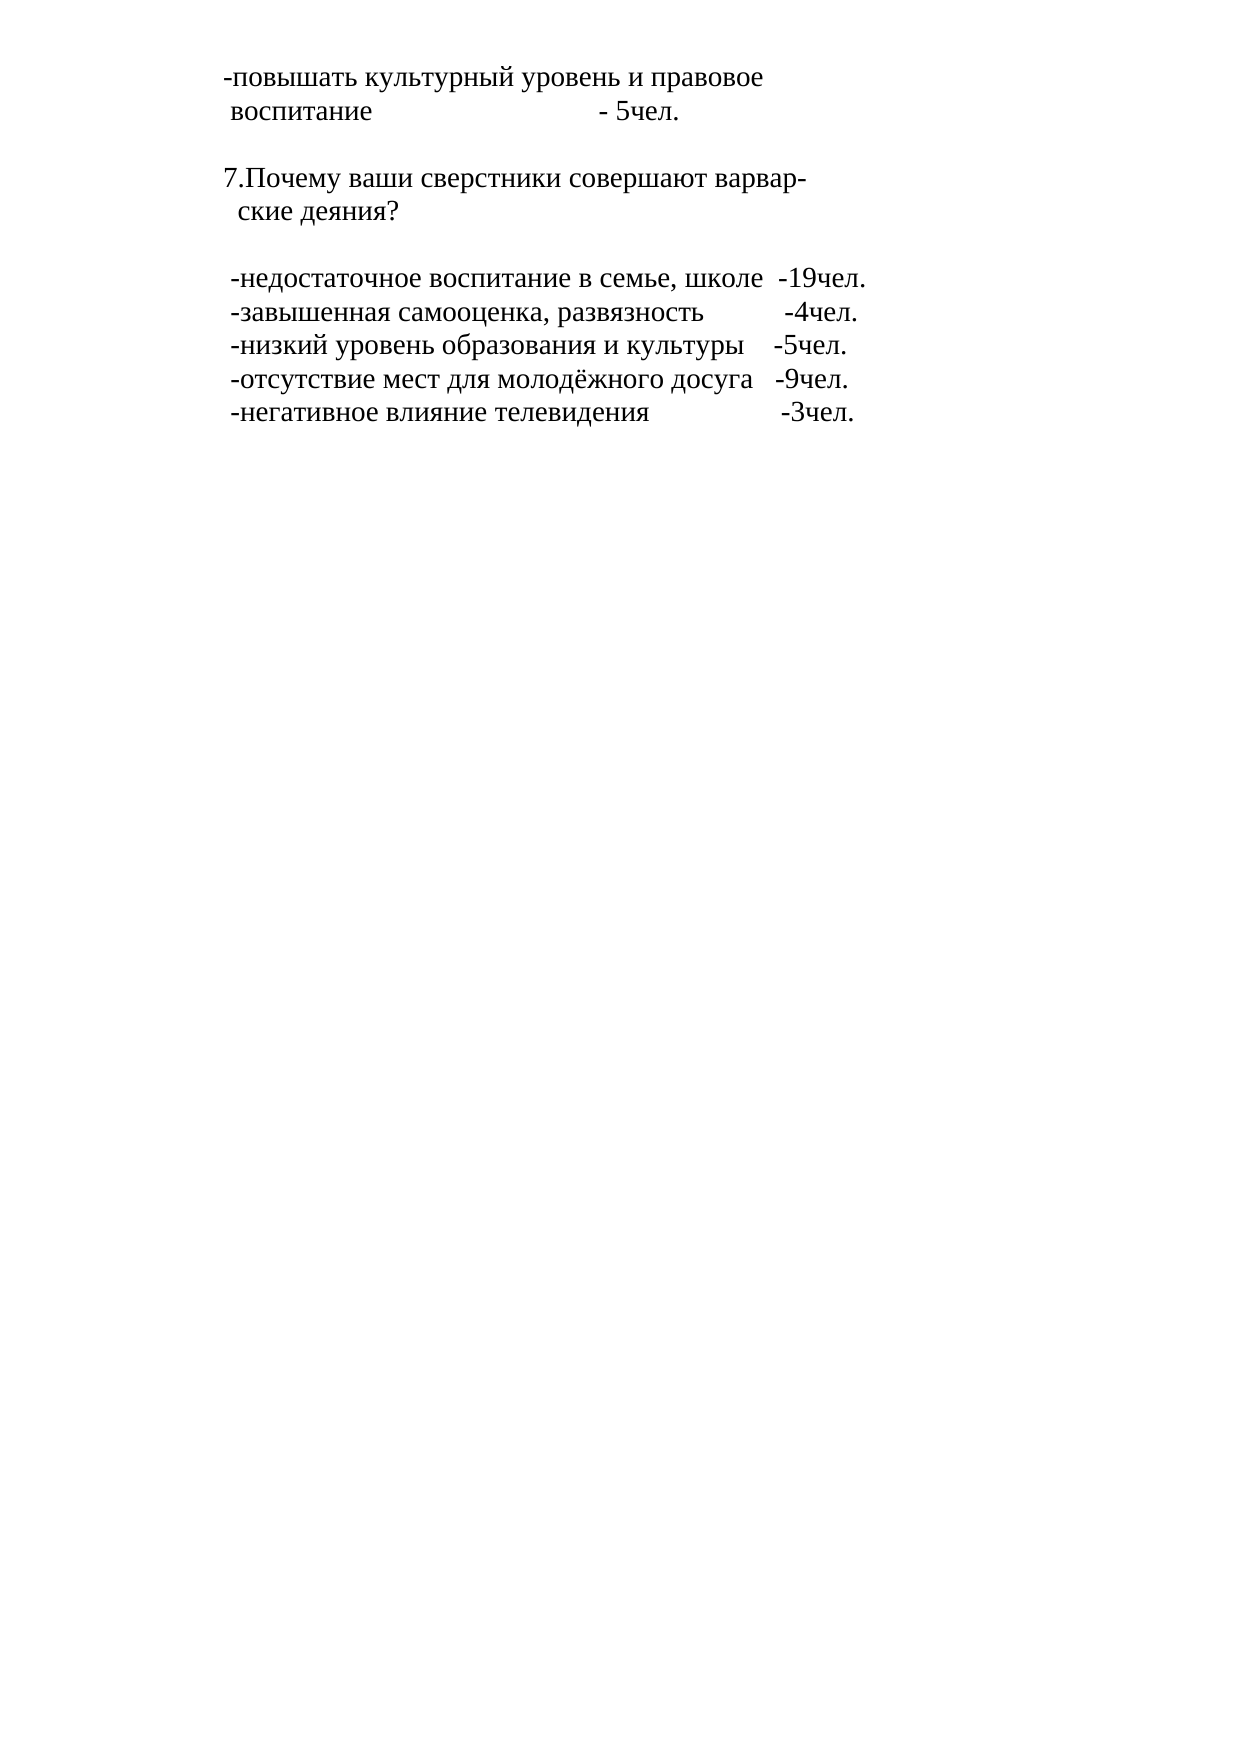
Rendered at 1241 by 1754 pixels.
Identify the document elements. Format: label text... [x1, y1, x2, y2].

text 7.Почему ваши сверстники совершают варвар- [120, 160, 1120, 193]
text -завышенная самооценка, развязность -4чел. [120, 294, 1120, 327]
text -отсутствие мест для молодёжного досуга -9чел. [120, 361, 1120, 394]
text -недостаточное воспитание в семье, школе -19чел. [120, 260, 1120, 294]
text -низкий уровень образования и культуры -5чел. [120, 327, 1120, 361]
text воспитание - 5чел. [120, 93, 1120, 126]
text ские деяния? [120, 193, 1120, 227]
text -негативное влияние телевидения -3чел. [120, 394, 1120, 428]
text -повышать культурный уровень и правовое [120, 59, 1120, 93]
